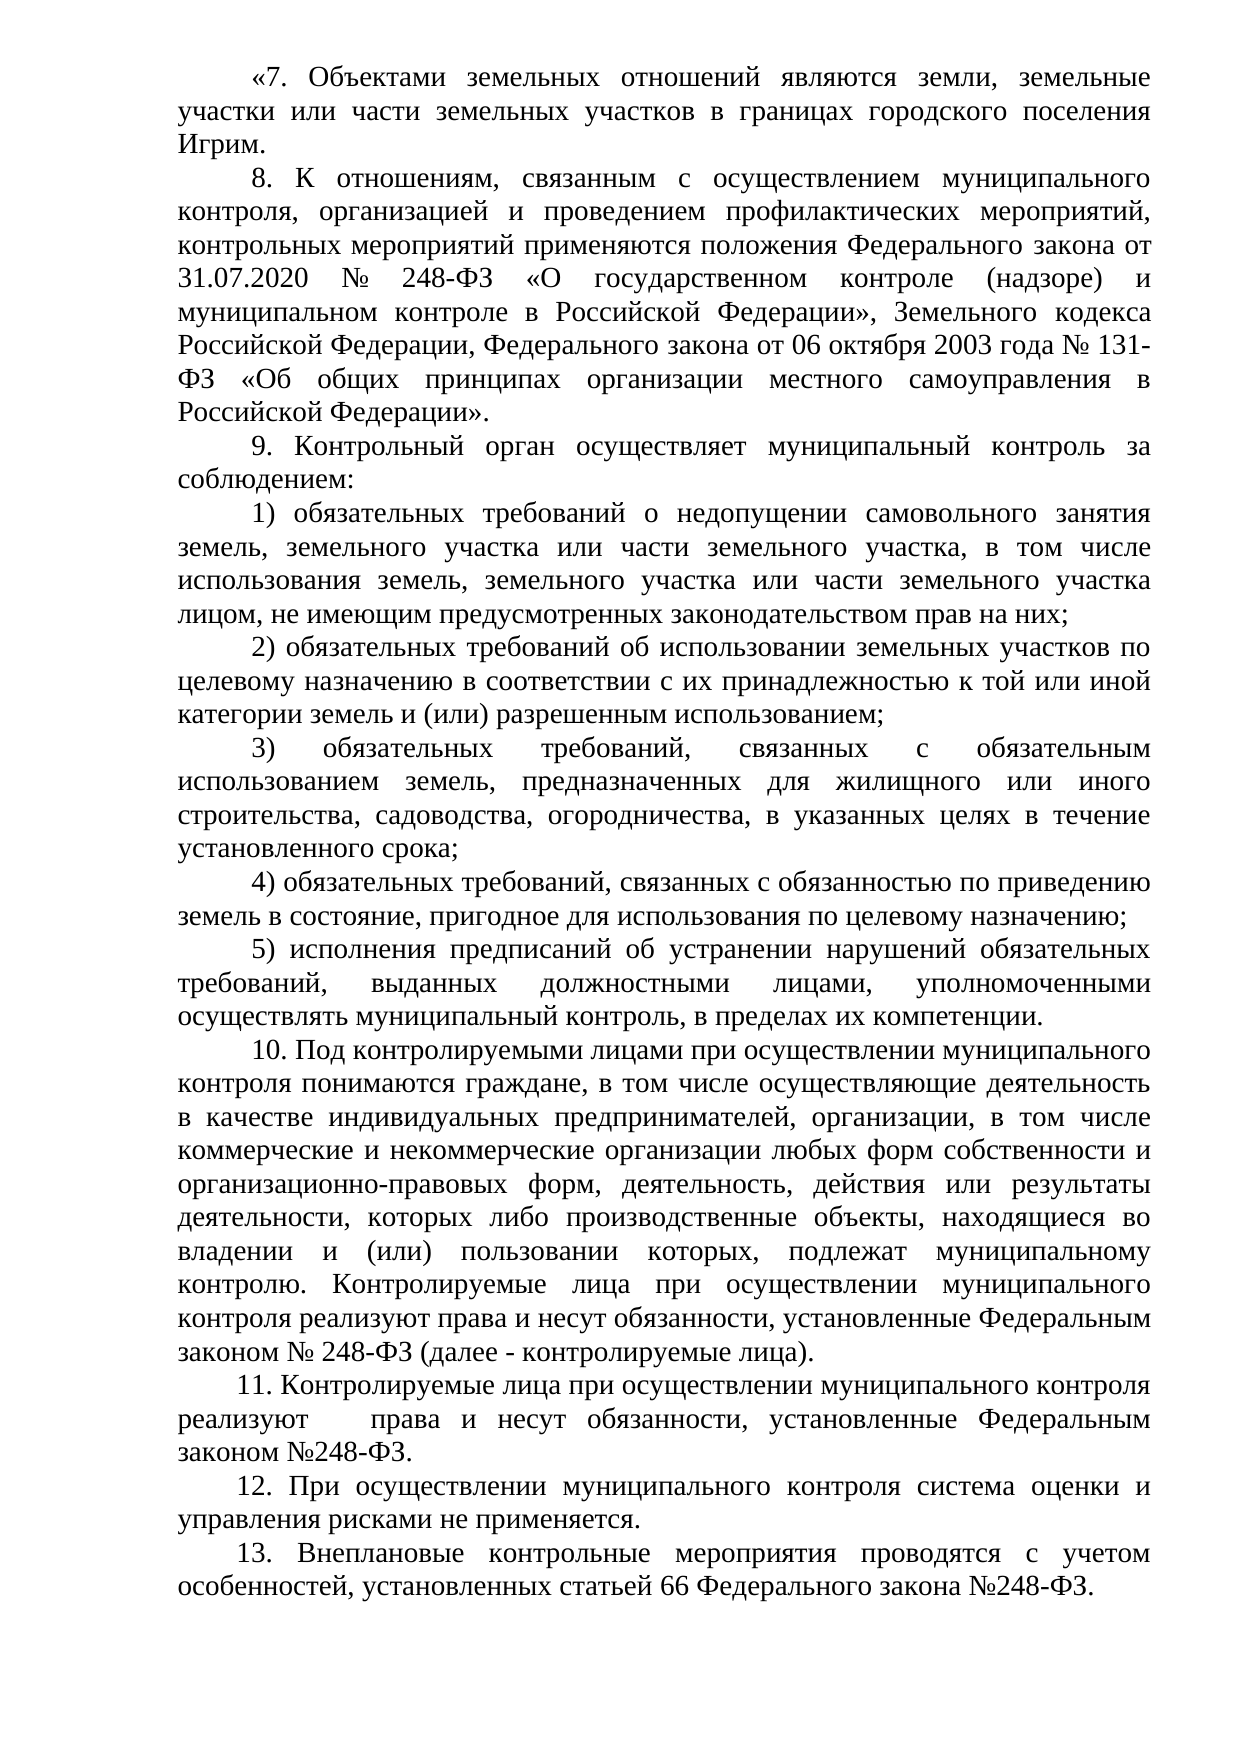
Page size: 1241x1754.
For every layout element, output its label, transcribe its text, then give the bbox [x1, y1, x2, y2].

text 3) обязательных требований, связанных с обязательным использованием земель, предназначенных для жилищного или иного строительства, садоводства, огородничества, в указанных целях в течение установленного срока; [177, 730, 1152, 864]
text 11. Контролируемые лица при осуществлении муниципального контроля реализуют права и несут обязанности, установленные Федеральным законом №248-ФЗ. [177, 1367, 1152, 1468]
text 2) обязательных требований об использовании земельных участков по целевому назначению в соответствии с их принадлежностью к той или иной категории земель и (или) разрешенным использованием; [177, 629, 1152, 730]
text 12. При осуществлении муниципального контроля система оценки и управления рисками не применяется. [177, 1468, 1152, 1535]
text 1) обязательных требований о недопущении самовольного занятия земель, земельного участка или части земельного участка, в том числе использования земель, земельного участка или части земельного участка лицом, не имеющим предусмотренных законодательством прав на них; [177, 495, 1152, 629]
text 10. Под контролируемыми лицами при осуществлении муниципального контроля понимаются граждане, в том числе осуществляющие деятельность в качестве индивидуальных предпринимателей, организации, в том числе коммерческие и некоммерческие организации любых форм собственности и организационно-правовых форм, деятельность, действия или результаты деятельности, которых либо производственные объекты, находящиеся во владении и (или) пользовании которых, подлежат муниципальному контролю. Контролируемые лица при осуществлении муниципального контроля реализуют права и несут обязанности, установленные Федеральным законом № 248-ФЗ (далее - контролируемые лица). [177, 1032, 1152, 1367]
text 4) обязательных требований, связанных с обязанностью по приведению земель в состояние, пригодное для использования по целевому назначению; [177, 864, 1152, 931]
text 9. Контрольный орган осуществляет муниципальный контроль за соблюдением: [177, 428, 1152, 495]
text 5) исполнения предписаний об устранении нарушений обязательных требований, выданных должностными лицами, уполномоченными осуществлять муниципальный контроль, в пределах их компетенции. [177, 931, 1152, 1032]
text «7. Объектами земельных отношений являются земли, земельные участки или части земельных участков в границах городского поселения Игрим. [177, 59, 1152, 160]
text 8. К отношениям, связанным с осуществлением муниципального контроля, организацией и проведением профилактических мероприятий, контрольных мероприятий применяются положения Федерального закона от 31.07.2020 № 248-ФЗ «О государственном контроле (надзоре) и муниципальном контроле в Российской Федерации», Земельного кодекса Российской Федерации, Федерального закона от 06 октября 2003 года № 131-ФЗ «Об общих принципах организации местного самоуправления в Российской Федерации». [177, 160, 1152, 428]
text 13. Внеплановые контрольные мероприятия проводятся с учетом особенностей, установленных статьей 66 Федерального закона №248-ФЗ. [177, 1535, 1152, 1602]
